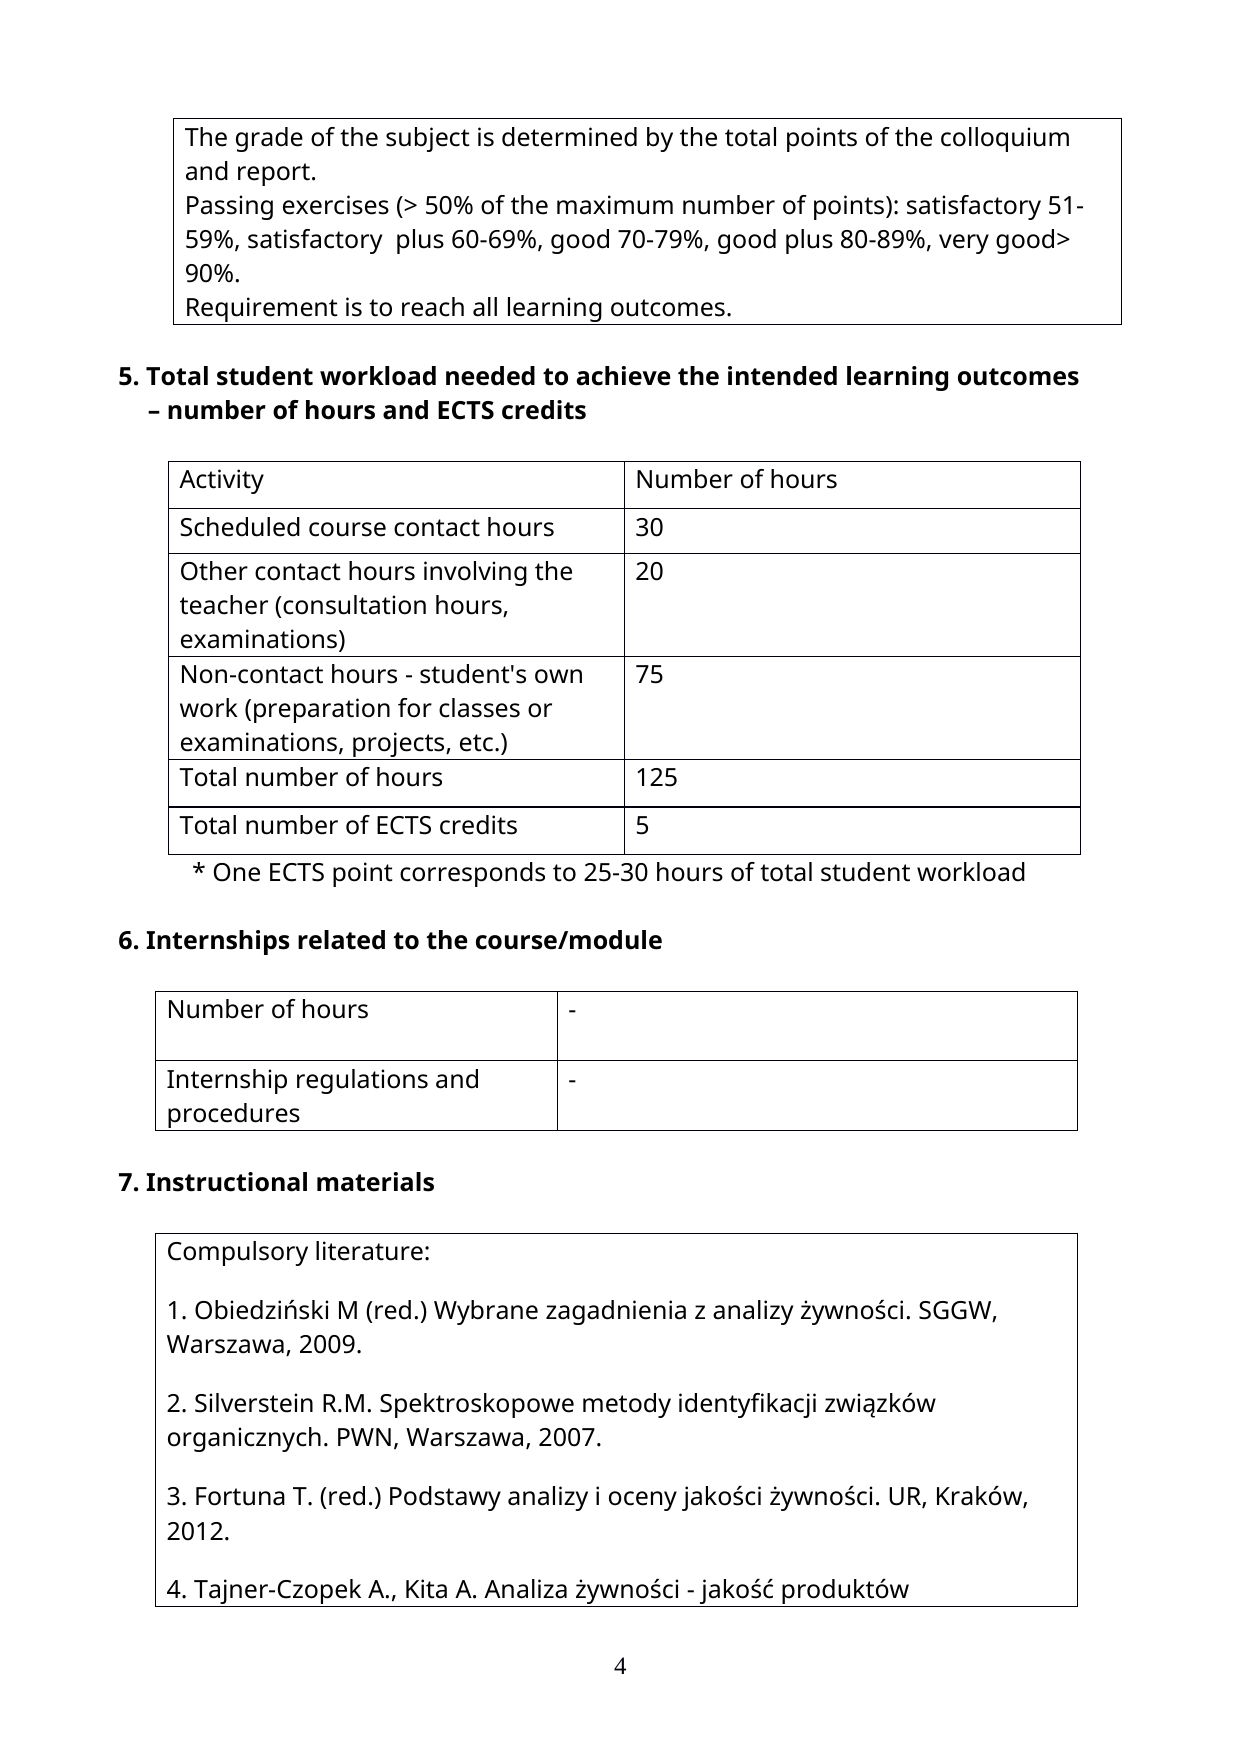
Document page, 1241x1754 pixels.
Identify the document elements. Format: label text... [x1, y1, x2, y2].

table_cell Other contact hours involving the teacher (consultation hours, examinations) [169, 554, 624, 656]
table_cell Total number of ECTS credits [169, 808, 624, 854]
table_cell 125 [625, 760, 1080, 806]
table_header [174, 119, 1121, 323]
text 6. Internships related to the course/module [118, 923, 1122, 957]
table_cell 5 [625, 808, 1080, 854]
text 7. Instructional materials [118, 1164, 1122, 1199]
table_cell - [558, 1061, 1077, 1129]
text – number of hours and ECTS credits [148, 393, 1122, 427]
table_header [156, 1234, 1077, 1606]
table_cell 75 [625, 657, 1080, 759]
table_cell 20 [625, 554, 1080, 656]
table_cell Internship regulations and procedures [156, 1061, 557, 1129]
text * One ECTS point corresponds to 25-30 hours of total student workload [118, 855, 1122, 889]
table_cell Scheduled course contact hours [169, 509, 624, 553]
table_header - [558, 992, 1077, 1060]
table_cell 30 [625, 509, 1080, 553]
table_header Activity [169, 462, 624, 508]
table_header Number of hours [625, 462, 1080, 508]
table_cell Non-contact hours - student's own work (preparation for classes or examinations, projects, etc.) [169, 657, 624, 759]
table_cell Total number of hours [169, 760, 624, 806]
text 5. Total student workload needed to achieve the intended learning outcomes [118, 359, 1122, 393]
table_header Number of hours [156, 992, 557, 1060]
